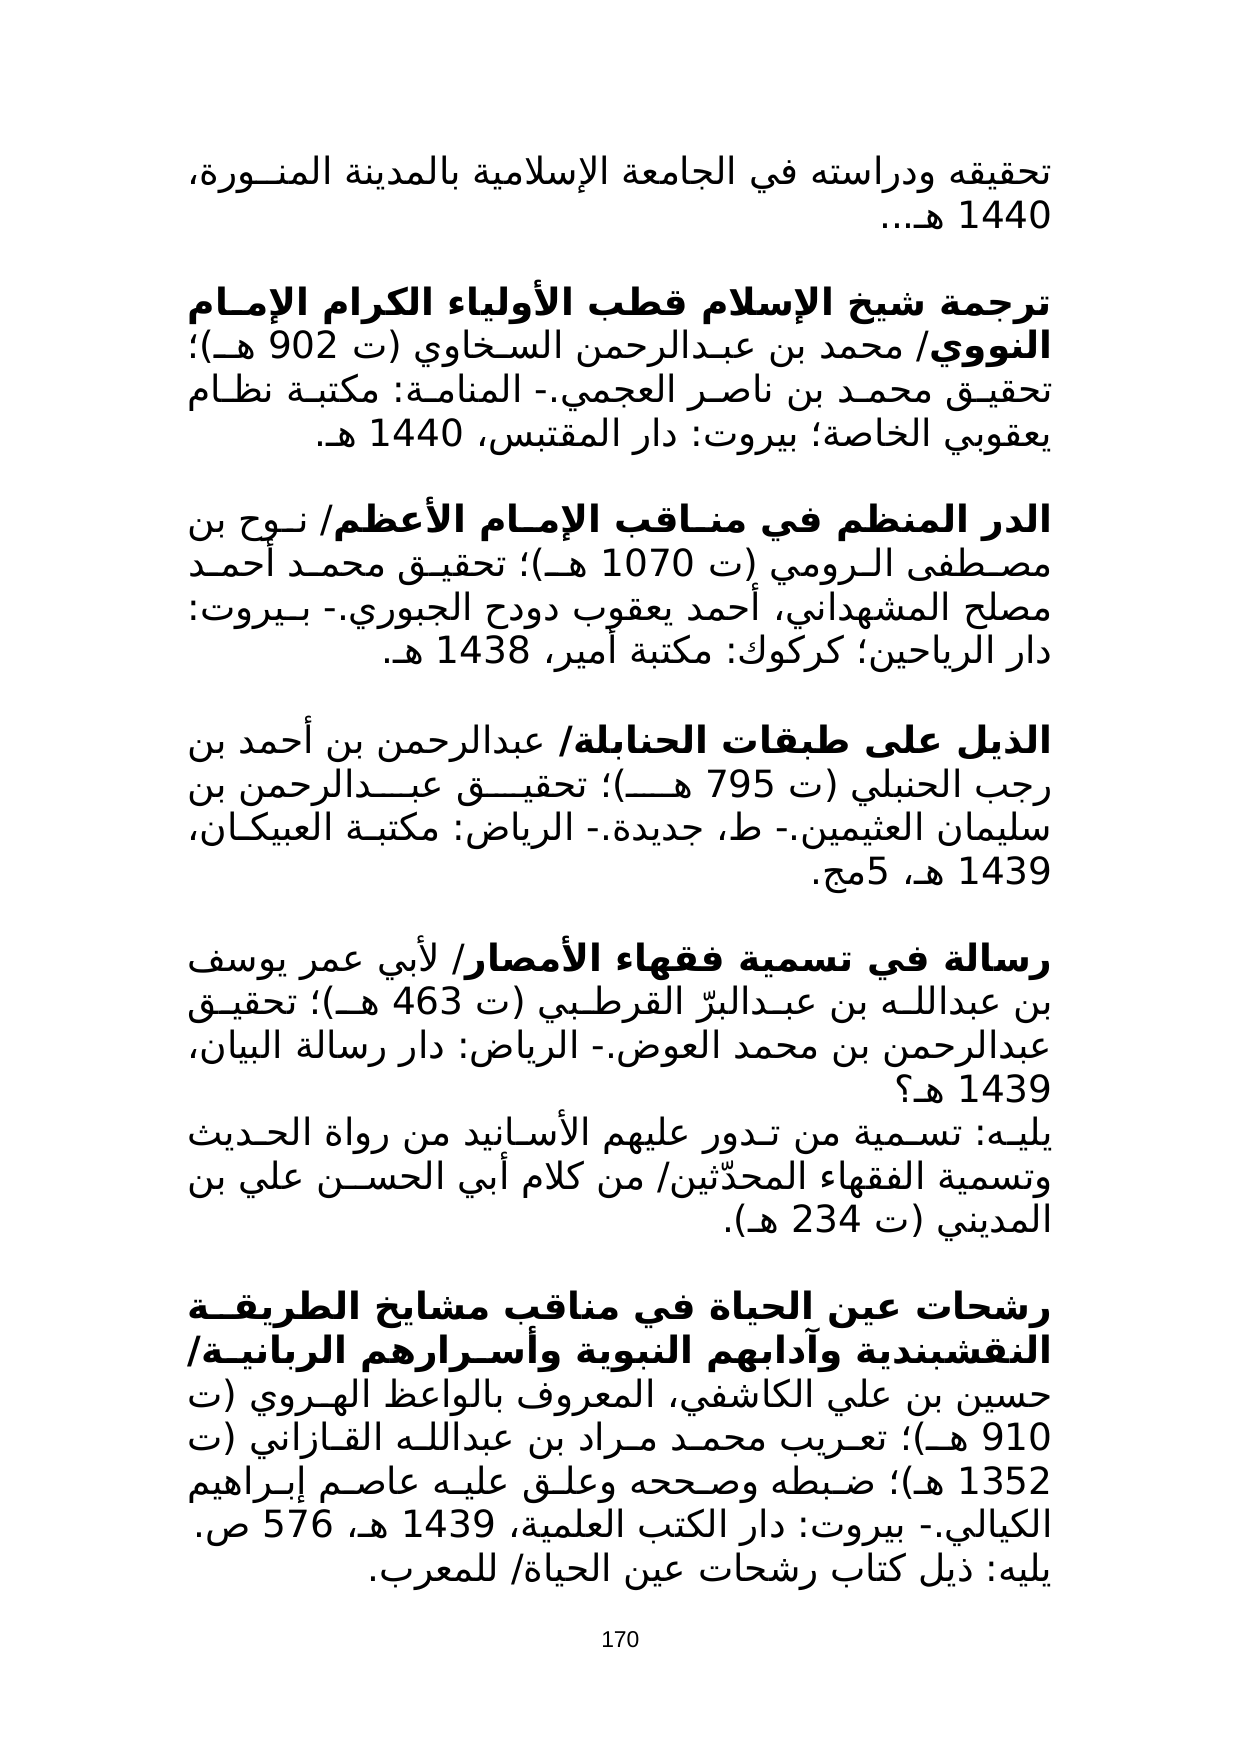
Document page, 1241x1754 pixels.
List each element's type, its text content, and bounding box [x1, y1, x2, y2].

text يليه: ذيل كتاب رشحات عين الحياة/ للمعرب. [187, 1547, 1053, 1590]
text الدر المنظم في مناقب الإمام الأعظم/ نوح بن مصطفى الرومي (ت 1070 هـ)؛ تحقيق محمد أحمد مصلح المشهداني، أحمد يعقوب دودح الجبوري.- بيروت: دار الرياحين؛ كركوك: مكتبة أمير، 1438 هـ. [187, 498, 1053, 673]
text ترجمة شيخ الإسلام قطب الأولياء الكرام الإمام النووي/ محمد بن عبدالرحمن السخاوي (ت 902 هـ)؛ تحقيق محمد بن ناصر العجمي.- المنامة: مكتبة نظام يعقوبي الخاصة؛ بيروت: دار المقتبس، 1440 هـ. [187, 280, 1053, 455]
text تحقيقه ودراسته في الجامعة الإسلامية بالمدينة المنورة، 1440 هـ... [187, 150, 1053, 237]
text الذيل على طبقات الحنابلة/ عبدالرحمن بن أحمد بن رجب الحنبلي (ت 795 هـ)؛ تحقيق عبدالرحمن بن سليمان العثيمين.- ط، جديدة.- الرياض: مكتبة العبيكان، 1439 هـ، 5مج. [187, 718, 1053, 893]
text رسالة في تسمية فقهاء الأمصار/ لأبي عمر يوسف بن عبدالله بن عبدالبرّ القرطبي (ت 463 هـ)؛ تحقيق عبدالرحمن بن محمد العوض.- الرياض: دار رسالة البيان، 1439 هـ؟ [187, 936, 1053, 1111]
text رشحات عين الحياة في مناقب مشايخ الطريقة النقشبندية وآدابهم النبوية وأسرارهم الربانية/ حسين بن علي الكاشفي، المعروف بالواعظ الهروي (ت 910 هـ)؛ تعريب محمد مراد بن عبدالله القازاني (ت 1352 هـ)؛ ضبطه وصححه وعلق عليه عاصم إبراهيم الكيالي.- بيروت: دار الكتب العلمية، 1439 هـ، 576 ص. [187, 1285, 1053, 1547]
text يليه: تسمية من تدور عليهم الأسانيد من رواة الحديث وتسمية الفقهاء المحدّثين/ من كلام أبي الحسن علي بن المديني (ت 234 هـ). [187, 1111, 1053, 1242]
